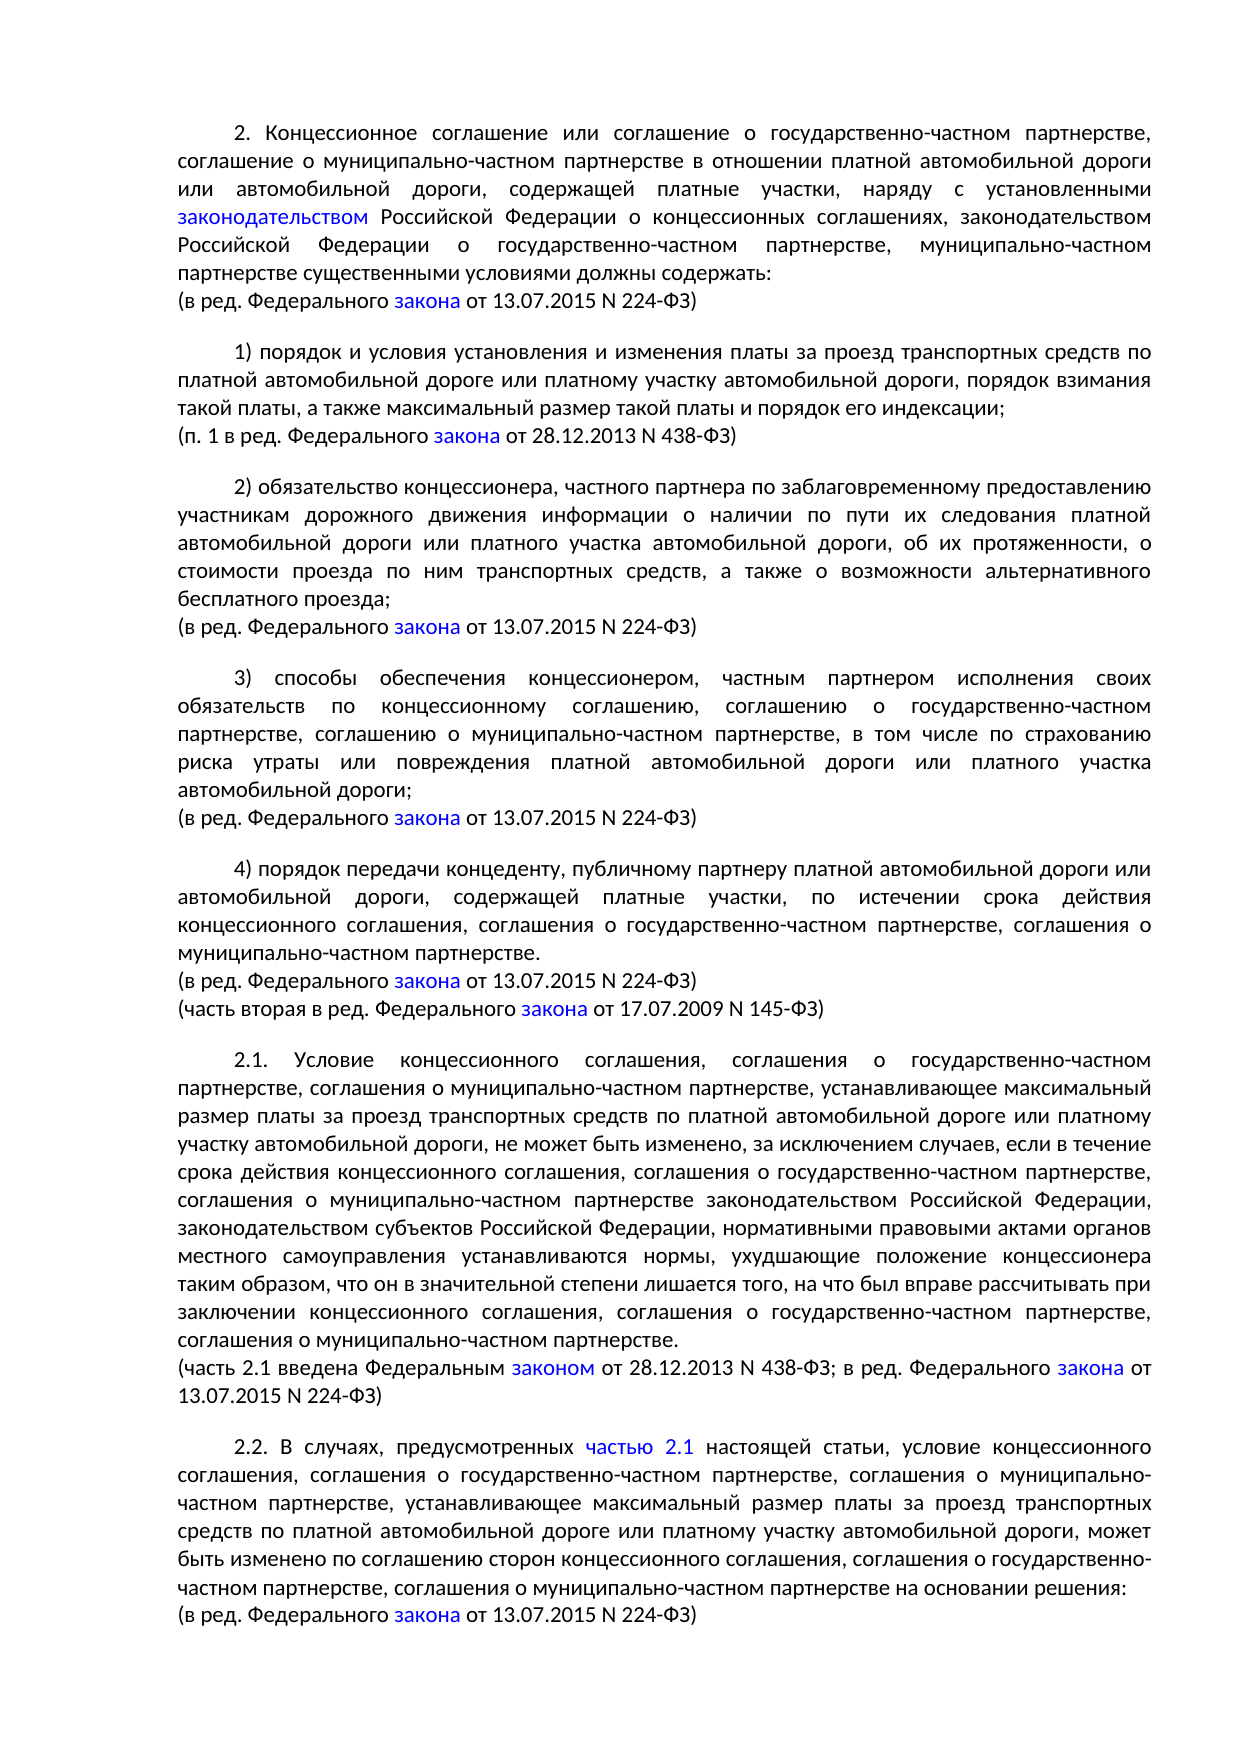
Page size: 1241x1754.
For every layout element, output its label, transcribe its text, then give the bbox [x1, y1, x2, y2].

text (в ред. Федерального закона от 13.07.2015 N 224-ФЗ) [177, 286, 1152, 314]
text (часть 2.1 введена Федеральным законом от 28.12.2013 N 438-ФЗ; в ред. Федерального закона от 13.07.2015 N 224-ФЗ) [177, 1353, 1152, 1409]
text (в ред. Федерального закона от 13.07.2015 N 224-ФЗ) [177, 612, 1152, 640]
text 2. Концессионное соглашение или соглашение о государственно-частном партнерстве, соглашение о муниципально-частном партнерстве в отношении платной автомобильной дороги или автомобильной дороги, содержащей платные участки, наряду с установленными законодательством Российской Федерации о концессионных соглашениях, законодательством Российской Федерации о государственно-частном партнерстве, муниципально-частном партнерстве существенными условиями должны содержать: [177, 118, 1152, 286]
text 2) обязательство концессионера, частного партнера по заблаговременному предоставлению участникам дорожного движения информации о наличии по пути их следования платной автомобильной дороги или платного участка автомобильной дороги, об их протяженности, о стоимости проезда по ним транспортных средств, а также о возможности альтернативного бесплатного проезда; [177, 472, 1152, 612]
text (в ред. Федерального закона от 13.07.2015 N 224-ФЗ) [177, 803, 1152, 831]
text (в ред. Федерального закона от 13.07.2015 N 224-ФЗ) [177, 966, 1152, 994]
text 3) способы обеспечения концессионером, частным партнером исполнения своих обязательств по концессионному соглашению, соглашению о государственно-частном партнерстве, соглашению о муниципально-частном партнерстве, в том числе по страхованию риска утраты или повреждения платной автомобильной дороги или платного участка автомобильной дороги; [177, 663, 1152, 803]
text 4) порядок передачи концеденту, публичному партнеру платной автомобильной дороги или автомобильной дороги, содержащей платные участки, по истечении срока действия концессионного соглашения, соглашения о государственно-частном партнерстве, соглашения о муниципально-частном партнерстве. [177, 854, 1152, 966]
text 2.2. В случаях, предусмотренных частью 2.1 настоящей статьи, условие концессионного соглашения, соглашения о государственно-частном партнерстве, соглашения о муниципально-частном партнерстве, устанавливающее максимальный размер платы за проезд транспортных средств по платной автомобильной дороге или платному участку автомобильной дороги, может быть изменено по соглашению сторон концессионного соглашения, соглашения о государственно-частном партнерстве, соглашения о муниципально-частном партнерстве на основании решения: [177, 1432, 1152, 1601]
text (часть вторая в ред. Федерального закона от 17.07.2009 N 145-ФЗ) [177, 994, 1152, 1022]
text (п. 1 в ред. Федерального закона от 28.12.2013 N 438-ФЗ) [177, 421, 1152, 449]
text 1) порядок и условия установления и изменения платы за проезд транспортных средств по платной автомобильной дороге или платному участку автомобильной дороги, порядок взимания такой платы, а также максимальный размер такой платы и порядок его индексации; [177, 337, 1152, 421]
text 2.1. Условие концессионного соглашения, соглашения о государственно-частном партнерстве, соглашения о муниципально-частном партнерстве, устанавливающее максимальный размер платы за проезд транспортных средств по платной автомобильной дороге или платному участку автомобильной дороги, не может быть изменено, за исключением случаев, если в течение срока действия концессионного соглашения, соглашения о государственно-частном партнерстве, соглашения о муниципально-частном партнерстве законодательством Российской Федерации, законодательством субъектов Российской Федерации, нормативными правовыми актами органов местного самоуправления устанавливаются нормы, ухудшающие положение концессионера таким образом, что он в значительной степени лишается того, на что был вправе рассчитывать при заключении концессионного соглашения, соглашения о государственно-частном партнерстве, соглашения о муниципально-частном партнерстве. [177, 1045, 1152, 1353]
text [177, 1601, 1152, 1629]
